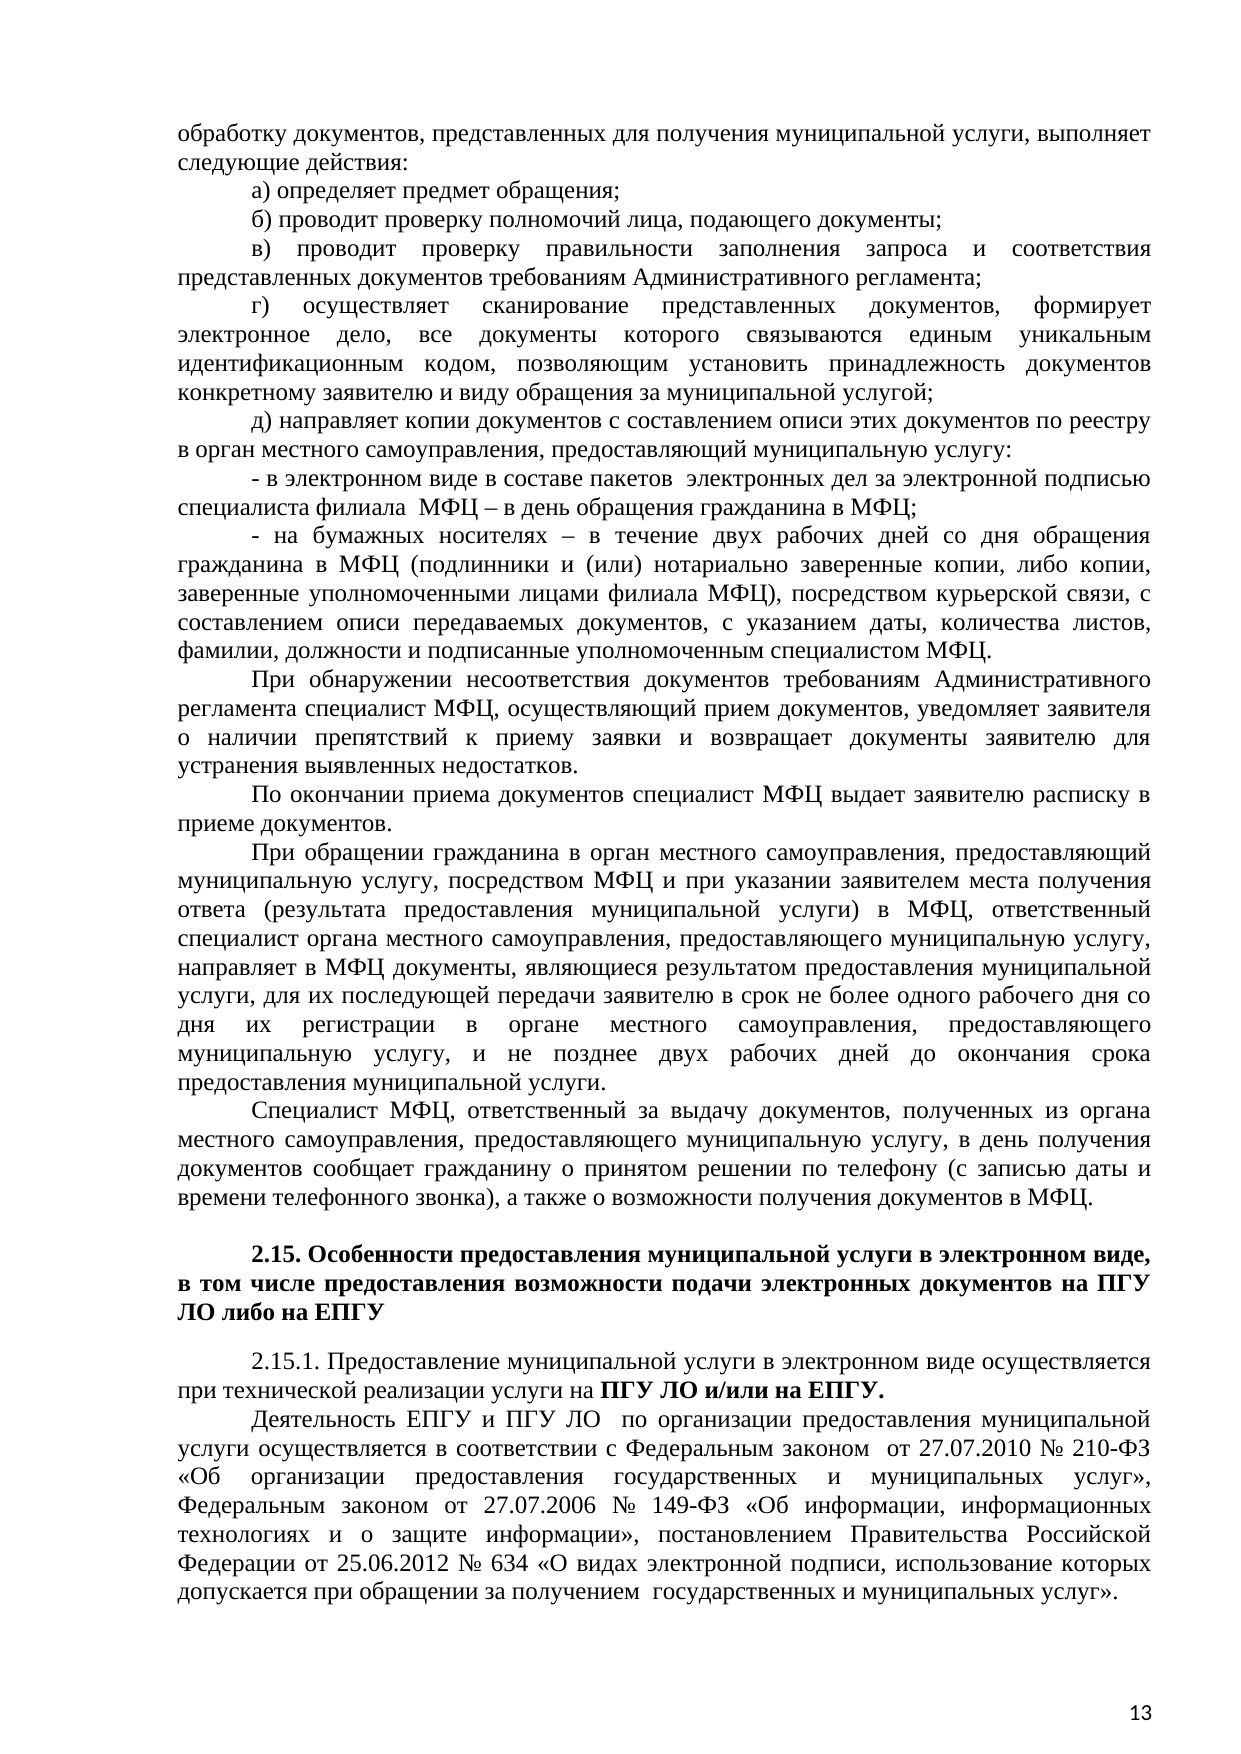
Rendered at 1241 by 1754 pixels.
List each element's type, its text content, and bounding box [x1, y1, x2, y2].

text г) осуществляет сканирование представленных документов, формирует электронное дело, все документы которого связываются единым уникальным идентификационным кодом, позволяющим установить принадлежность документов конкретному заявителю и виду обращения за муниципальной услугой; [177, 291, 1152, 406]
text 2.15. Особенности предоставления муниципальной услуги в электронном виде, в том числе предоставления возможности подачи электронных документов на ПГУ ЛО либо на ЕПГУ [177, 1239, 1152, 1326]
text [177, 118, 1152, 176]
text При обращении гражданина в орган местного самоуправления, предоставляющий муниципальную услугу, посредством МФЦ и при указании заявителем места получения ответа (результата предоставления муниципальной услуги) в МФЦ, ответственный специалист органа местного самоуправления, предоставляющего муниципальную услугу, направляет в МФЦ документы, являющиеся результатом предоставления муниципальной услуги, для их последующей передачи заявителю в срок не более одного рабочего дня со дня их регистрации в органе местного самоуправления, предоставляющего муниципальную услугу, и не позднее двух рабочих дней до окончания срока предоставления муниципальной услуги. [177, 837, 1152, 1096]
text - на бумажных носителях – в течение двух рабочих дней со дня обращения гражданина в МФЦ (подлинники и (или) нотариально заверенные копии, либо копии, заверенные уполномоченными лицами филиала МФЦ), посредством курьерской связи, с составлением описи передаваемых документов, с указанием даты, количества листов, фамилии, должности и подписанные уполномоченным специалистом МФЦ. [177, 521, 1152, 664]
text д) направляет копии документов с составлением описи этих документов по реестру в орган местного самоуправления, предоставляющий муниципальную услугу: [177, 406, 1152, 463]
text Специалист МФЦ, ответственный за выдачу документов, полученных из органа местного самоуправления, предоставляющего муниципальную услугу, в день получения документов сообщает гражданину о принятом решении по телефону (с записью даты и времени телефонного звонка), а также о возможности получения документов в МФЦ. [177, 1096, 1152, 1211]
text Деятельность ЕПГУ и ПГУ ЛО по организации предоставления муниципальной услуги осуществляется в соответствии с Федеральным законом от 27.07.2010 № 210-ФЗ «Об организации предоставления государственных и муниципальных услуг», Федеральным законом от 27.07.2006 № 149-ФЗ «Об информации, информационных технологиях и о защите информации», постановлением Правительства Российской Федерации от 25.06.2012 № 634 «О видах электронной подписи, использование которых допускается при обращении за получением государственных и муниципальных услуг». [177, 1404, 1152, 1605]
text а) определяет предмет обращения; [177, 176, 1152, 204]
text - в электронном виде в составе пакетов электронных дел за электронной подписью специалиста филиала МФЦ – в день обращения гражданина в МФЦ; [177, 463, 1152, 521]
text 2.15.1. Предоставление муниципальной услуги в электронном виде осуществляется при технической реализации услуги на ПГУ ЛО и/или на ЕПГУ. [177, 1346, 1152, 1404]
text По окончании приема документов специалист МФЦ выдает заявителю расписку в приеме документов. [177, 779, 1152, 837]
text При обнаружении несоответствия документов требованиям Административного регламента специалист МФЦ, осуществляющий прием документов, уведомляет заявителя о наличии препятствий к приему заявки и возвращает документы заявителю для устранения выявленных недостатков. [177, 664, 1152, 779]
text в) проводит проверку правильности заполнения запроса и соответствия представленных документов требованиям Административного регламента; [177, 233, 1152, 291]
text б) проводит проверку полномочий лица, подающего документы; [177, 204, 1152, 233]
